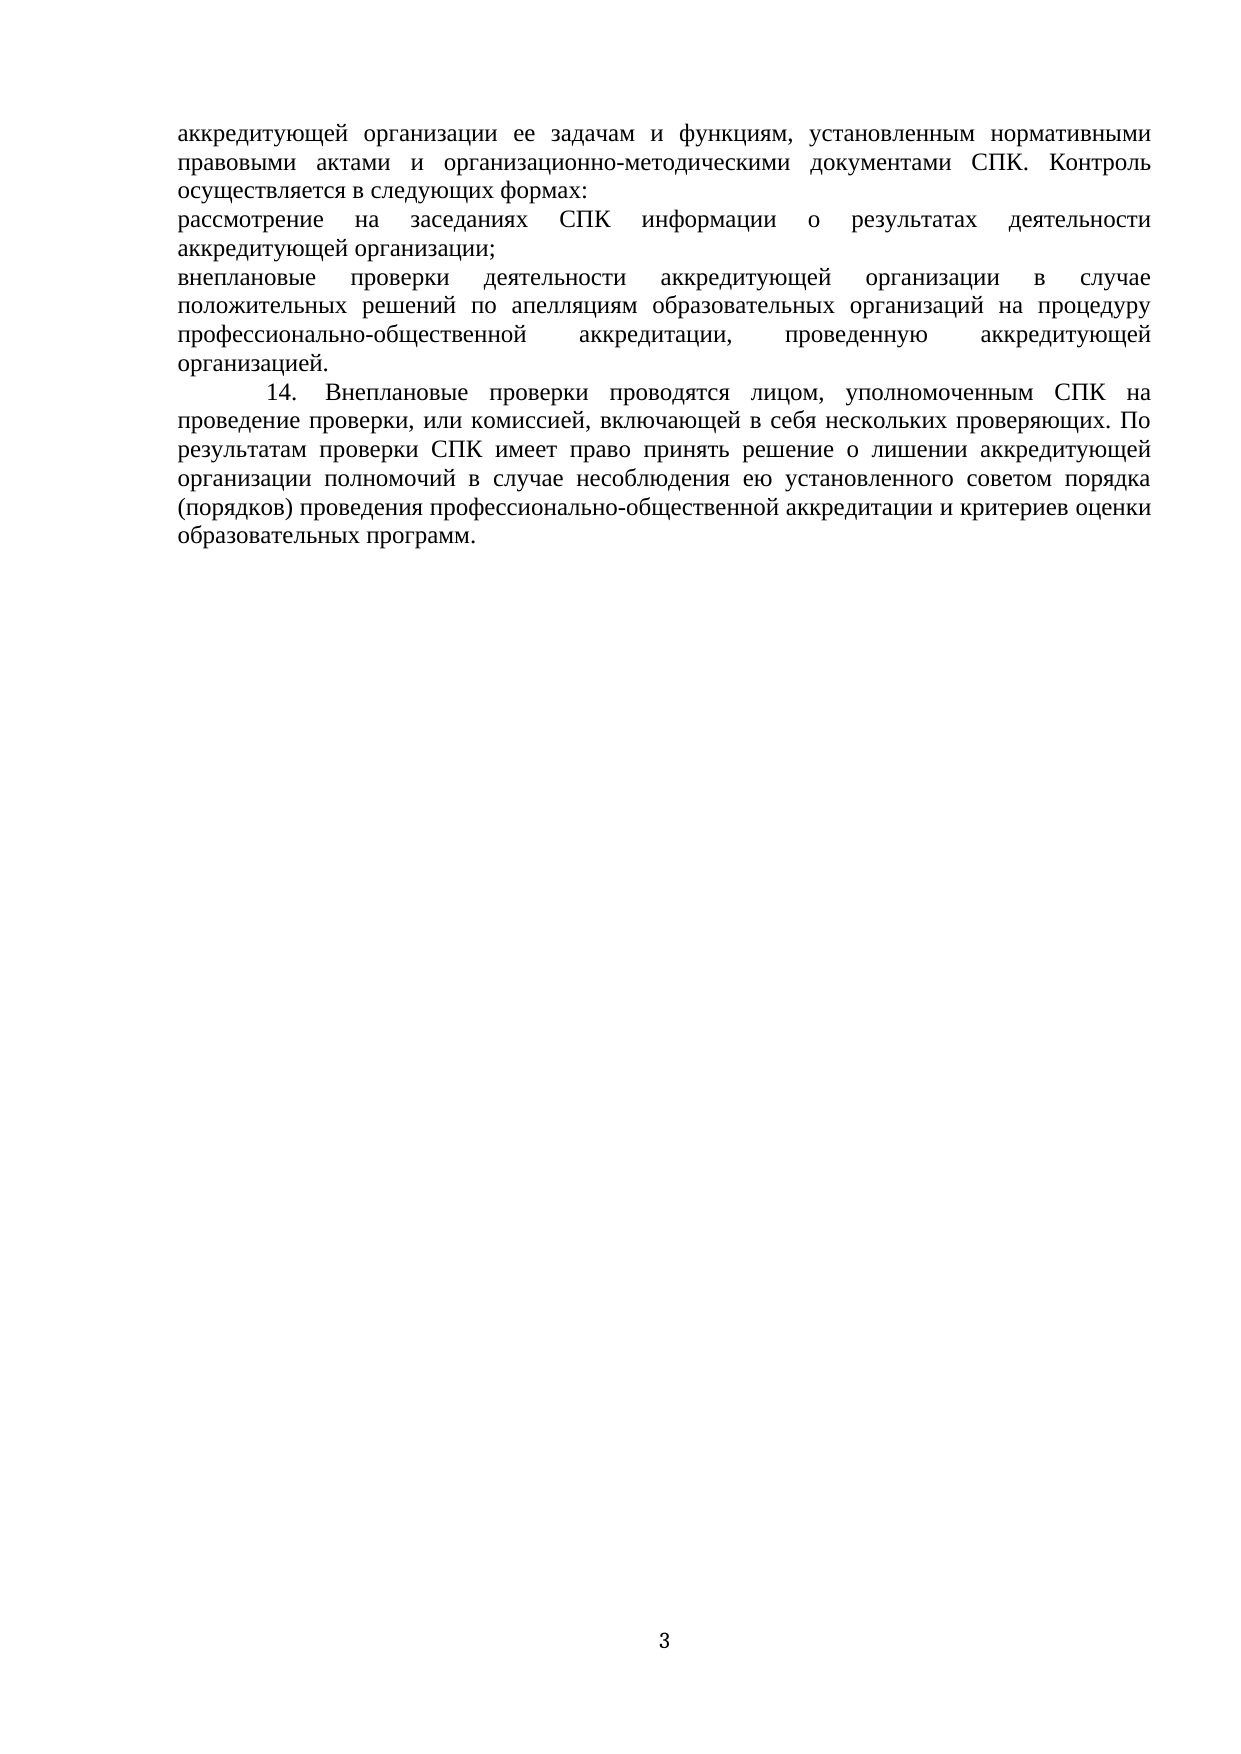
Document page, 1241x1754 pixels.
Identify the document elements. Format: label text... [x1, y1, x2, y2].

text рассмотрение на заседаниях СПК информации о результатах деятельности аккредитующей организации; [177, 204, 1152, 262]
text внеплановые проверки деятельности аккредитующей организации в случае положительных решений по апелляциям образовательных организаций на процедуру профессионально-общественной аккредитации, проведенную аккредитующей организацией. [177, 262, 1152, 377]
list Внеплановые проверки проводятся лицом, уполномоченным СПК на проведение проверки, или комиссией, включающей в себя нескольких проверяющих. По результатам проверки СПК имеет право принять решение о лишении аккредитующей организации полномочий в случае несоблюдения ею установленного советом порядка (порядков) проведения профессионально-общественной аккредитации и критериев оценки образовательных программ. [177, 377, 1152, 549]
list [177, 118, 1152, 204]
